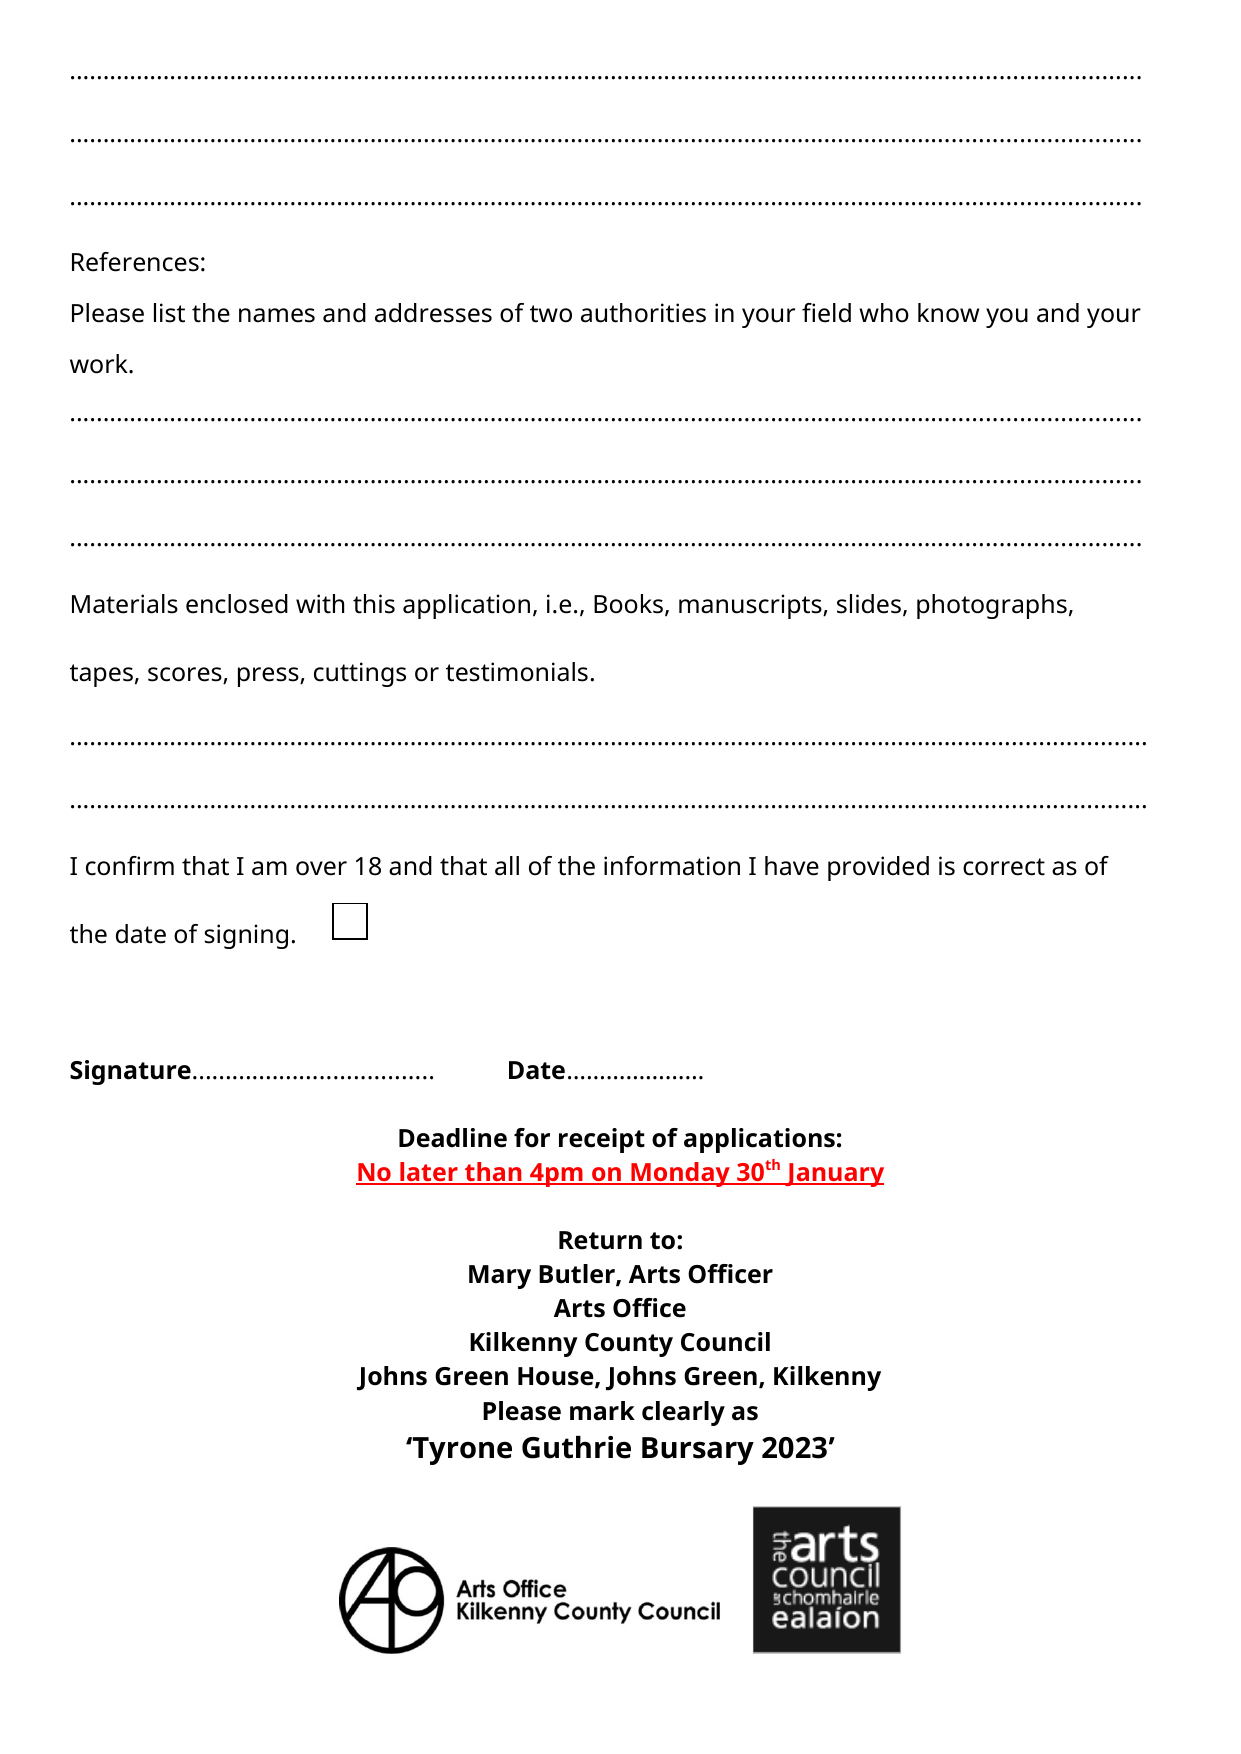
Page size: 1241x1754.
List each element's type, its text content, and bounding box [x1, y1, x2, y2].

text Please mark clearly as [187, 1393, 1053, 1427]
text ‘Tyrone Guthrie Bursary 2023’ [187, 1427, 1053, 1467]
picture [752, 1506, 902, 1654]
text Mary Butler, Arts Officer [187, 1257, 1053, 1291]
picture [339, 1547, 721, 1654]
text References: Please list the names and addresses of two authorities in your field who know you and your work. [69, 245, 1142, 381]
text Signature Date………………… [69, 1052, 1142, 1087]
text Deadline for receipt of applications: [187, 1121, 1053, 1155]
text Arts Office [187, 1291, 1053, 1325]
text Materials enclosed with this application, i.e., Books, manuscripts, slides, photographs, tapes, scores, press, cuttings or testimonials. [69, 586, 1142, 688]
text No later than 4pm on Monday 30th January [187, 1155, 1053, 1189]
text Johns Green House, Johns Green, Kilkenny [187, 1359, 1053, 1393]
text I confirm that I am over 18 and that all of the information I have provided is correct as of the date of signing. [69, 848, 1142, 950]
text Kilkenny County Council [187, 1325, 1053, 1359]
text Return to: [187, 1223, 1053, 1257]
